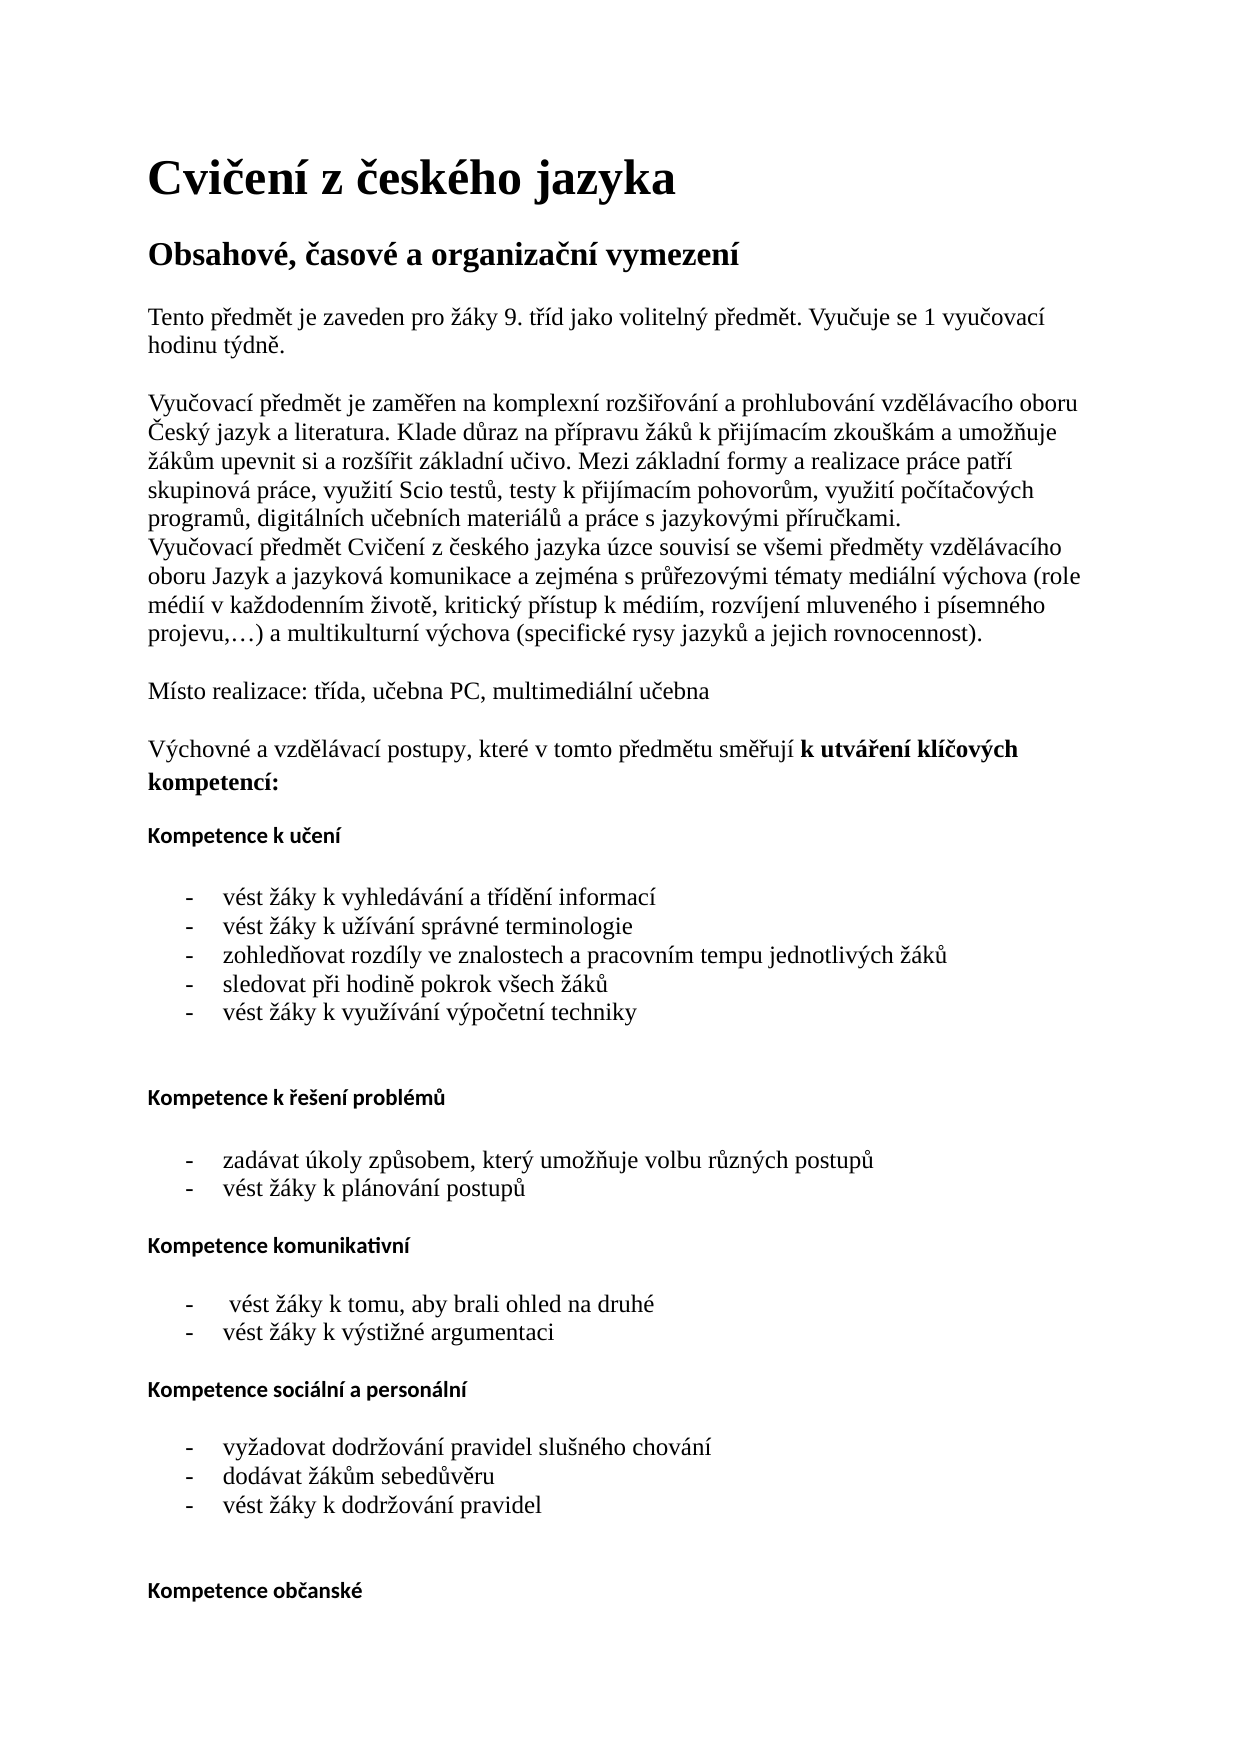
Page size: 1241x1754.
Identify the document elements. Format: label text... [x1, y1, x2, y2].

list vést žáky k tomu, aby brali ohled na druhé [185, 1289, 1093, 1317]
list zadávat úkoly způsobem, který umožňuje volbu různých postupů [185, 1145, 1093, 1173]
list vést žáky k dodržování pravidel [185, 1490, 1093, 1547]
text Vyučovací předmět Cvičení z českého jazyka úzce souvisí se všemi předměty vzdělávacího oboru Jazyk a jazyková komunikace a zejména s průřezovými tématy mediální výchova (role médií v každodenním životě, kritický přístup k médiím, rozvíjení mluveného i písemného projevu,…) a multikulturní výchova (specifické rysy jazyků a jejich rovnocennost). [148, 532, 1093, 647]
list vést žáky k vyhledávání a třídění informací [185, 882, 1093, 911]
list vést žáky k výstižné argumentaci [185, 1317, 1093, 1346]
list vést žáky k užívání správné terminologie [185, 911, 1093, 940]
text Kompetence sociální a personální [148, 1375, 1093, 1403]
subtitle Obsahové, časové a organizační vymezení [148, 234, 1093, 273]
list zohledňovat rozdíly ve znalostech a pracovním tempu jednotlivých žáků [185, 940, 1093, 969]
subtitle Cvičení z českého jazyka [148, 148, 1093, 205]
list sledovat při hodině pokrok všech žáků [185, 969, 1093, 997]
text Kompetence komunikativní [148, 1231, 1093, 1259]
text Kompetence občanské [148, 1577, 1093, 1605]
subtitle Tento předmět je zaveden pro žáky 9. tříd jako volitelný předmět. Vyučuje se 1 vyučovací hodinu týdně. [148, 302, 1093, 359]
text Místo realizace: třída, učebna PC, multimediální učebna [148, 676, 1093, 705]
text Výchovné a vzdělávací postupy, které v tomto předmětu směřují k utváření klíčových kompetencí: [148, 734, 1093, 796]
list dodávat žákům sebedůvěru [185, 1461, 1093, 1490]
list vést žáky k plánování postupů [185, 1173, 1093, 1202]
list vést žáky k využívání výpočetní techniky [185, 997, 1093, 1054]
list vyžadovat dodržování pravidel slušného chování [185, 1432, 1093, 1461]
text Vyučovací předmět je zaměřen na komplexní rozšiřování a prohlubování vzdělávacího oboru Český jazyk a literatura. Klade důraz na přípravu žáků k přijímacím zkouškám a umožňuje žákům upevnit si a rozšířit základní učivo. Mezi základní formy a realizace práce patří skupinová práce, využití Scio testů, testy k přijímacím pohovorům, využití počítačových programů, digitálních učebních materiálů a práce s jazykovými příručkami. [148, 388, 1093, 532]
text Kompetence k učení [148, 821, 1093, 849]
text Kompetence k řešení problémů [148, 1083, 1093, 1111]
